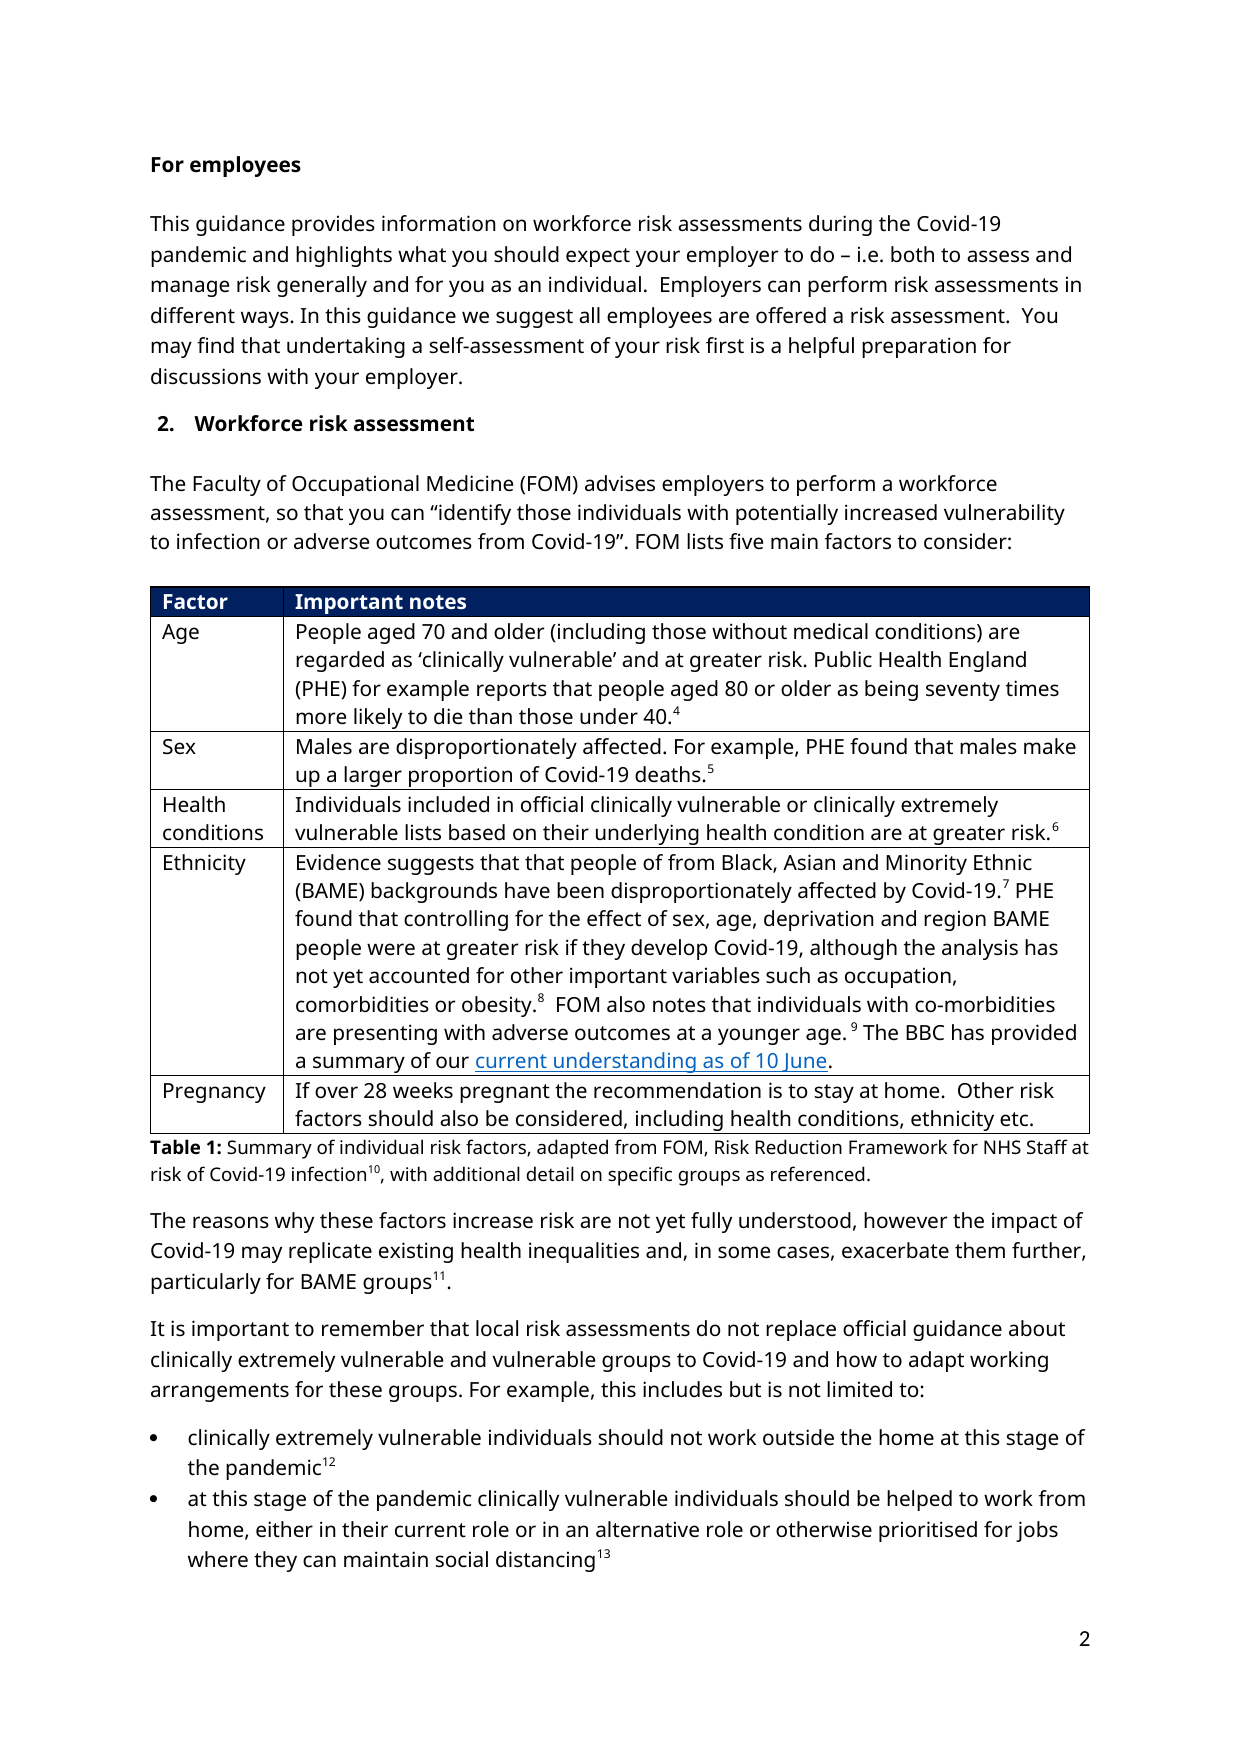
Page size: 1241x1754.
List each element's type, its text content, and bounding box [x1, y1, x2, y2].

list clinically extremely vulnerable individuals should not work outside the home at this stage of the pandemic [150, 1423, 1090, 1482]
text It is important to remember that local risk assessments do not replace official guidance about clinically extremely vulnerable and vulnerable groups to Covid-19 and how to adapt working arrangements for these groups. For example, this includes but is not limited to: [150, 1314, 1090, 1404]
table_cell Ethnicity [151, 848, 283, 1075]
table_header Factor [151, 588, 283, 616]
text The reasons why these factors increase risk are not yet fully understood, however the impact of Covid-19 may replicate existing health inequalities and, in some cases, exacerbate them further, particularly for BAME groups. [150, 1206, 1090, 1295]
table_cell Pregnancy [151, 1076, 283, 1133]
text The Faculty of Occupational Medicine (FOM) advises employers to perform a workforce assessment, so that you can “identify those individuals with potentially increased vulnerability to infection or adverse outcomes from Covid-19”. FOM lists five main factors to consider: [150, 469, 1090, 556]
table_header Important notes [284, 588, 1089, 616]
text For employees [150, 150, 1090, 178]
list at this stage of the pandemic clinically vulnerable individuals should be helped to work from home, either in their current role or in an alternative role or otherwise prioritised for jobs where they can maintain social distancing [150, 1484, 1090, 1574]
text This guidance provides information on workforce risk assessments during the Covid-19 pandemic and highlights what you should expect your employer to do – i.e. both to assess and manage risk generally and for you as an individual. Employers can perform risk assessments in different ways. In this guidance we suggest all employees are offered a risk assessment. You may find that undertaking a self-assessment of your risk first is a helpful preparation for discussions with your employer. [150, 209, 1090, 391]
table_cell If over 28 weeks pregnant the recommendation is to stay at home. Other risk factors should also be considered, including health conditions, ethnicity etc. [284, 1076, 1089, 1133]
table_cell People aged 70 and older (including those without medical conditions) are regarded as ‘clinically vulnerable’ and at greater risk. Public Health England (PHE) for example reports that people aged 80 or older as being seventy times more likely to die than those under 40. [284, 617, 1089, 731]
table_cell Sex [151, 732, 283, 789]
table_cell Health conditions [151, 790, 283, 847]
table_cell Males are disproportionately affected. For example, PHE found that males make up a larger proportion of Covid-19 deaths. [284, 732, 1089, 789]
text Table 1: Summary of individual risk factors, adapted from FOM, Risk Reduction Framework for NHS Staff at risk of Covid-19 infection, with additional detail on specific groups as referenced. [150, 1134, 1090, 1187]
table_cell Individuals included in official clinically vulnerable or clinically extremely vulnerable lists based on their underlying health condition are at greater risk. [284, 790, 1089, 847]
table_cell Evidence suggests that that people of from Black, Asian and Minority Ethnic (BAME) backgrounds have been disproportionately affected by Covid-19. PHE found that controlling for the effect of sex, age, deprivation and region BAME people were at greater risk if they develop Covid-19, although the analysis has not yet accounted for other important variables such as occupation, comorbidities or obesity. FOM also notes that individuals with co-morbidities are presenting with adverse outcomes at a younger age. The BBC has provided a summary of our current understanding as of 10 June. [284, 848, 1089, 1075]
table_cell Age [151, 617, 283, 731]
list Workforce risk assessment [157, 409, 1090, 438]
